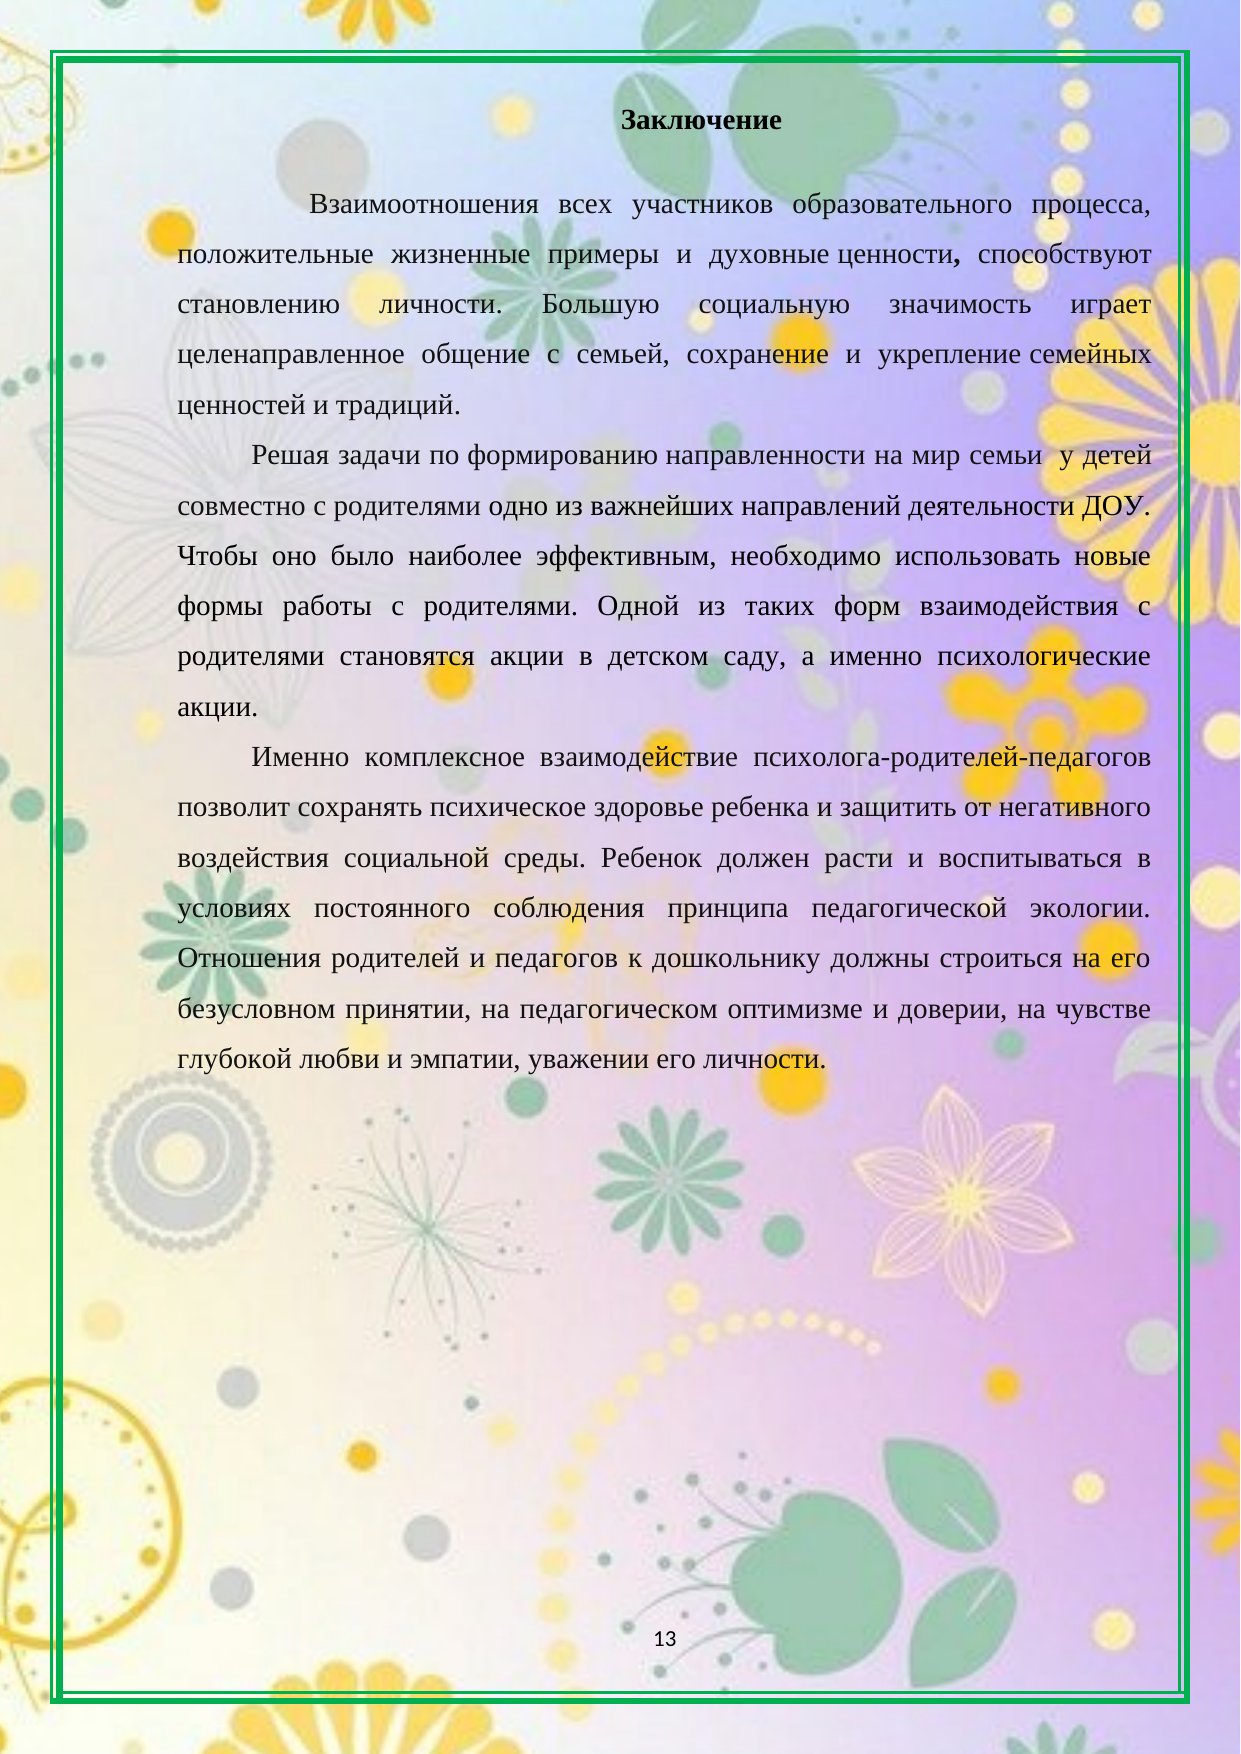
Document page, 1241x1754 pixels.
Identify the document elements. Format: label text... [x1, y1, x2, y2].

text Именно комплексное взаимодействие психолога-родителей-педагогов позволит сохранять психическое здоровье ребенка и защитить от негативного воздействия социальной среды. Ребенок должен расти и воспитываться в условиях постоянного соблюдения принципа педагогической экологии. Отношения родителей и педагогов к дошкольнику должны строиться на его безусловном принятии, на педагогическом оптимизме и доверии, на чувстве глубокой любви и эмпатии, уважении его личности. [177, 739, 1152, 1074]
text Взаимоотношения всех участников образовательного процесса, положительные жизненные примеры и духовные ценности, способствуют становлению личности. Большую социальную значимость играет целенаправленное общение с семьей, сохранение и укрепление семейных ценностей и традиций. [177, 186, 1152, 421]
text Заключение [177, 102, 1152, 135]
text Решая задачи по формированию направленности на мир семьи у детей совместно с родителями одно из важнейших направлений деятельности ДОУ. Чтобы оно было наиболее эффективным, необходимо использовать новые формы работы с родителями. Одной из таких форм взаимодействия с родителями становятся акции в детском саду, а именно психологические акции. [177, 437, 1152, 722]
picture [0, 0, 1241, 1754]
